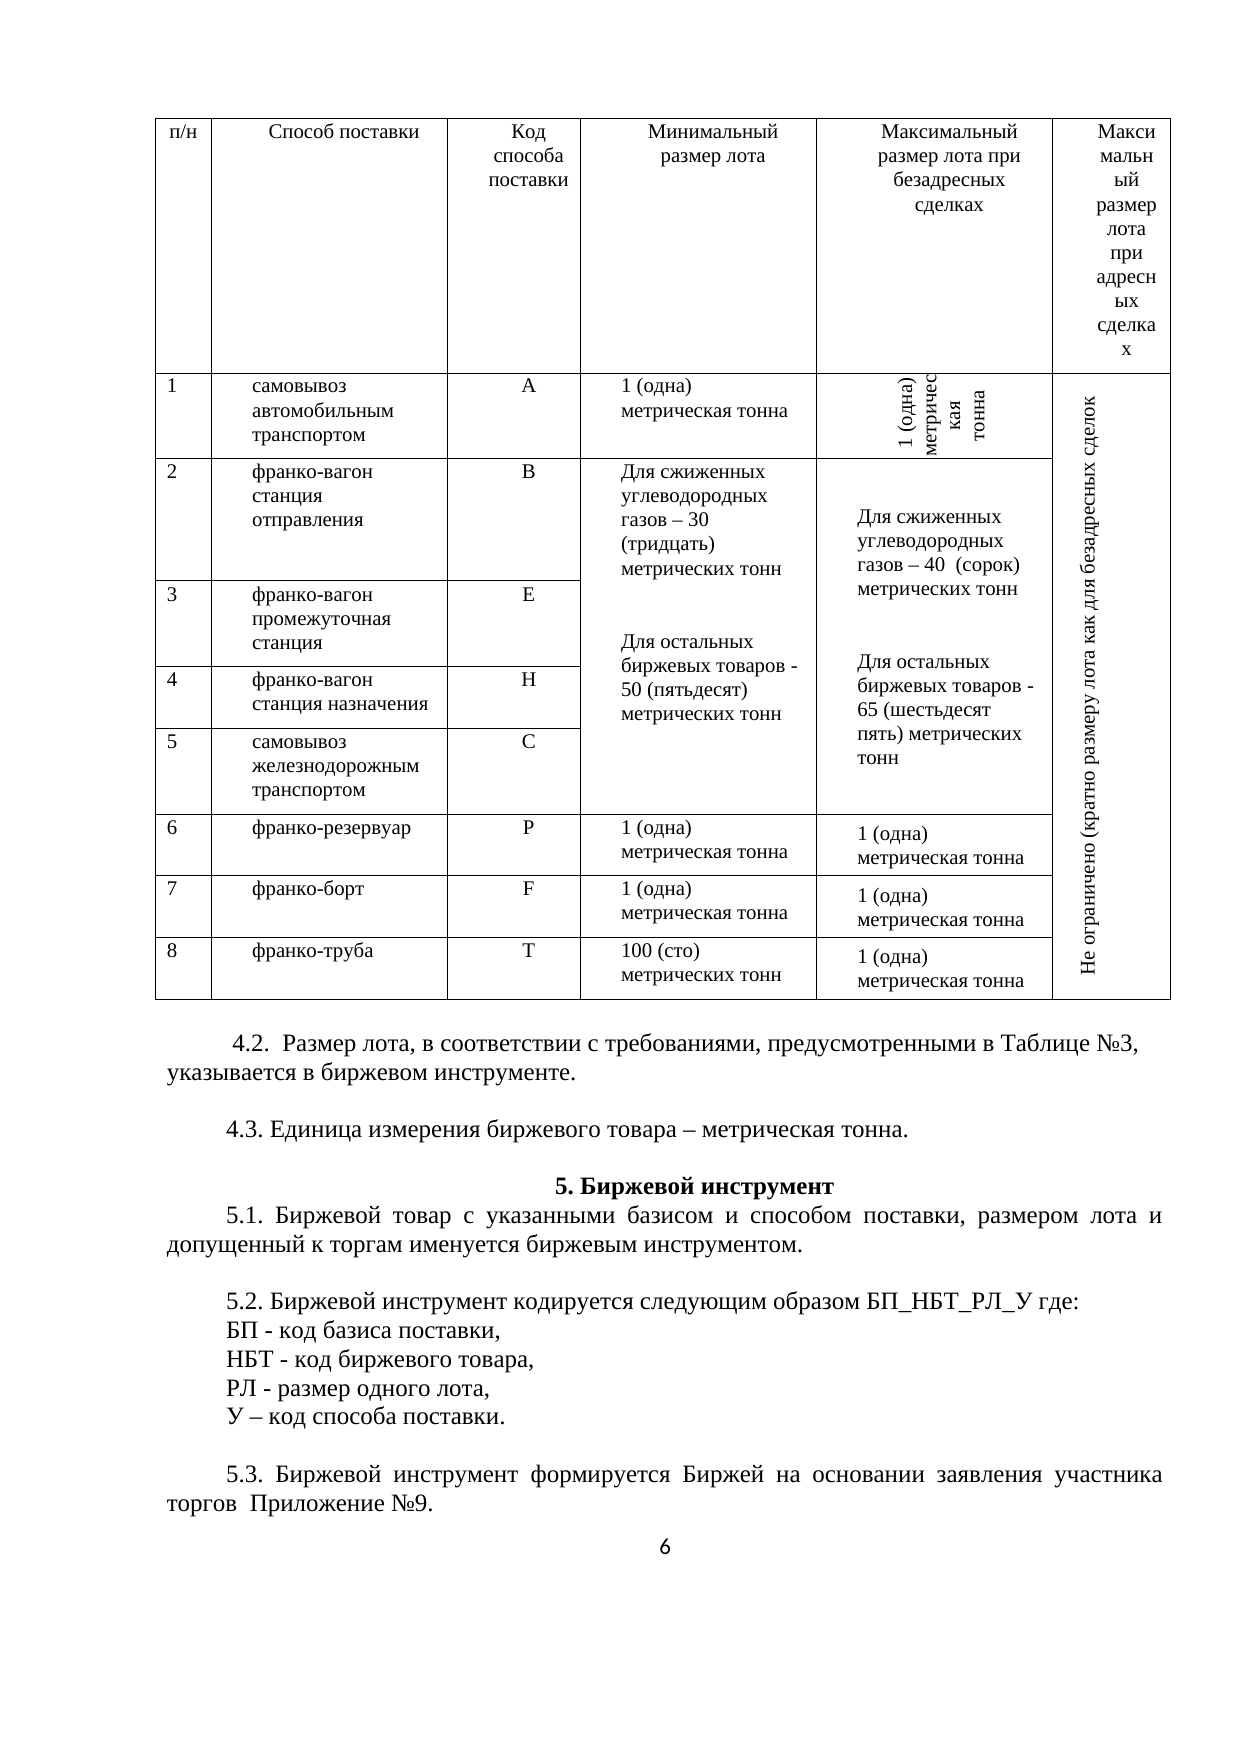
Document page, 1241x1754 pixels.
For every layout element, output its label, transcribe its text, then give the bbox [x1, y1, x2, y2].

table_cell 1 (одна) метрическая тонна [581, 374, 816, 458]
table_cell 1 (одна) метрическая тонна [817, 876, 1052, 937]
table_cell Для сжиженных углеводородных газов – 30 (тридцать) метрических тонн Для остальных биржевых товаров - 50 (пятьдесят) метрических тонн [581, 459, 816, 813]
text РЛ - размер одного лота, [167, 1373, 1163, 1401]
table_cell В [448, 459, 580, 580]
table_cell Е [448, 581, 580, 666]
table_cell Для сжиженных углеводородных газов – 40 (сорок) метрических тонн Для остальных биржевых товаров - 65 (шестьдесят пять) метрических тонн [817, 459, 1052, 813]
text БП - код базиса поставки, [167, 1315, 1163, 1344]
text 5.3. Биржевой инструмент формируется Биржей на основании заявления участника торгов Приложение №9. [167, 1459, 1163, 1516]
table_cell франко-борт [212, 876, 447, 937]
table_cell Н [448, 667, 580, 728]
table_cell [156, 667, 211, 728]
table_cell Т [448, 938, 580, 998]
text 5. Биржевой инструмент [167, 1171, 1163, 1200]
text 5.1. Биржевой товар с указанными базисом и способом поставки, размером лота и допущенный к торгам именуется биржевым инструментом. [167, 1200, 1163, 1258]
table_header Минимальный размер лота [581, 119, 816, 372]
table_cell франко-труба [212, 938, 447, 998]
table_cell [156, 876, 211, 937]
table_cell 1 (одна) метрическая тонна [817, 938, 1052, 998]
table_cell франко-вагон промежуточная станция [212, 581, 447, 666]
table_cell 1 (одна) метрическая тонна [581, 815, 816, 875]
table_cell Р [448, 815, 580, 875]
table_cell С [448, 729, 580, 813]
text 4.2. Размер лота, в соответствии с требованиями, предусмотренными в Таблице №3, указывается в биржевом инструменте. [167, 1028, 1163, 1086]
text У – код способа поставки. [167, 1401, 1163, 1430]
text 5.2. Биржевой инструмент кодируется следующим образом БП_НБТ_РЛ_У где: [167, 1286, 1163, 1315]
table_header Максимальный размер лота при безадресных сделках [817, 119, 1052, 372]
table_cell [156, 374, 211, 458]
table_cell А [448, 374, 580, 458]
table_cell самовывоз железнодорожным транспортом [212, 729, 447, 813]
table_cell [156, 938, 211, 998]
table_cell 1 (одна) метрическая тонна [817, 374, 1052, 458]
table_cell 1 (одна) метрическая тонна [581, 876, 816, 937]
table_cell франко-резервуар [212, 815, 447, 875]
text НБТ - код биржевого товара, [167, 1344, 1163, 1373]
table_header Максимальный размер лота при адресных сделках [1053, 119, 1170, 372]
table_cell Не ограничено (кратно размеру лота как для безадресных сделок [1053, 374, 1170, 998]
table_cell франко-вагон станция отправления [212, 459, 447, 580]
table_cell франко-вагон станция назначения [212, 667, 447, 728]
table_cell [156, 459, 211, 580]
table_cell 1 (одна) метрическая тонна [817, 815, 1052, 875]
table_cell самовывоз автомобильным транспортом [212, 374, 447, 458]
table_header Способ поставки [212, 119, 447, 372]
table_cell [156, 815, 211, 875]
table_header Код способа поставки [448, 119, 580, 372]
table_cell [156, 729, 211, 813]
table_cell F [448, 876, 580, 937]
table_cell [156, 581, 211, 666]
table_cell 100 (сто) метрических тонн [581, 938, 816, 998]
table_header п/н [156, 119, 211, 372]
text 4.3. Единица измерения биржевого товара – метрическая тонна. [167, 1114, 1163, 1143]
